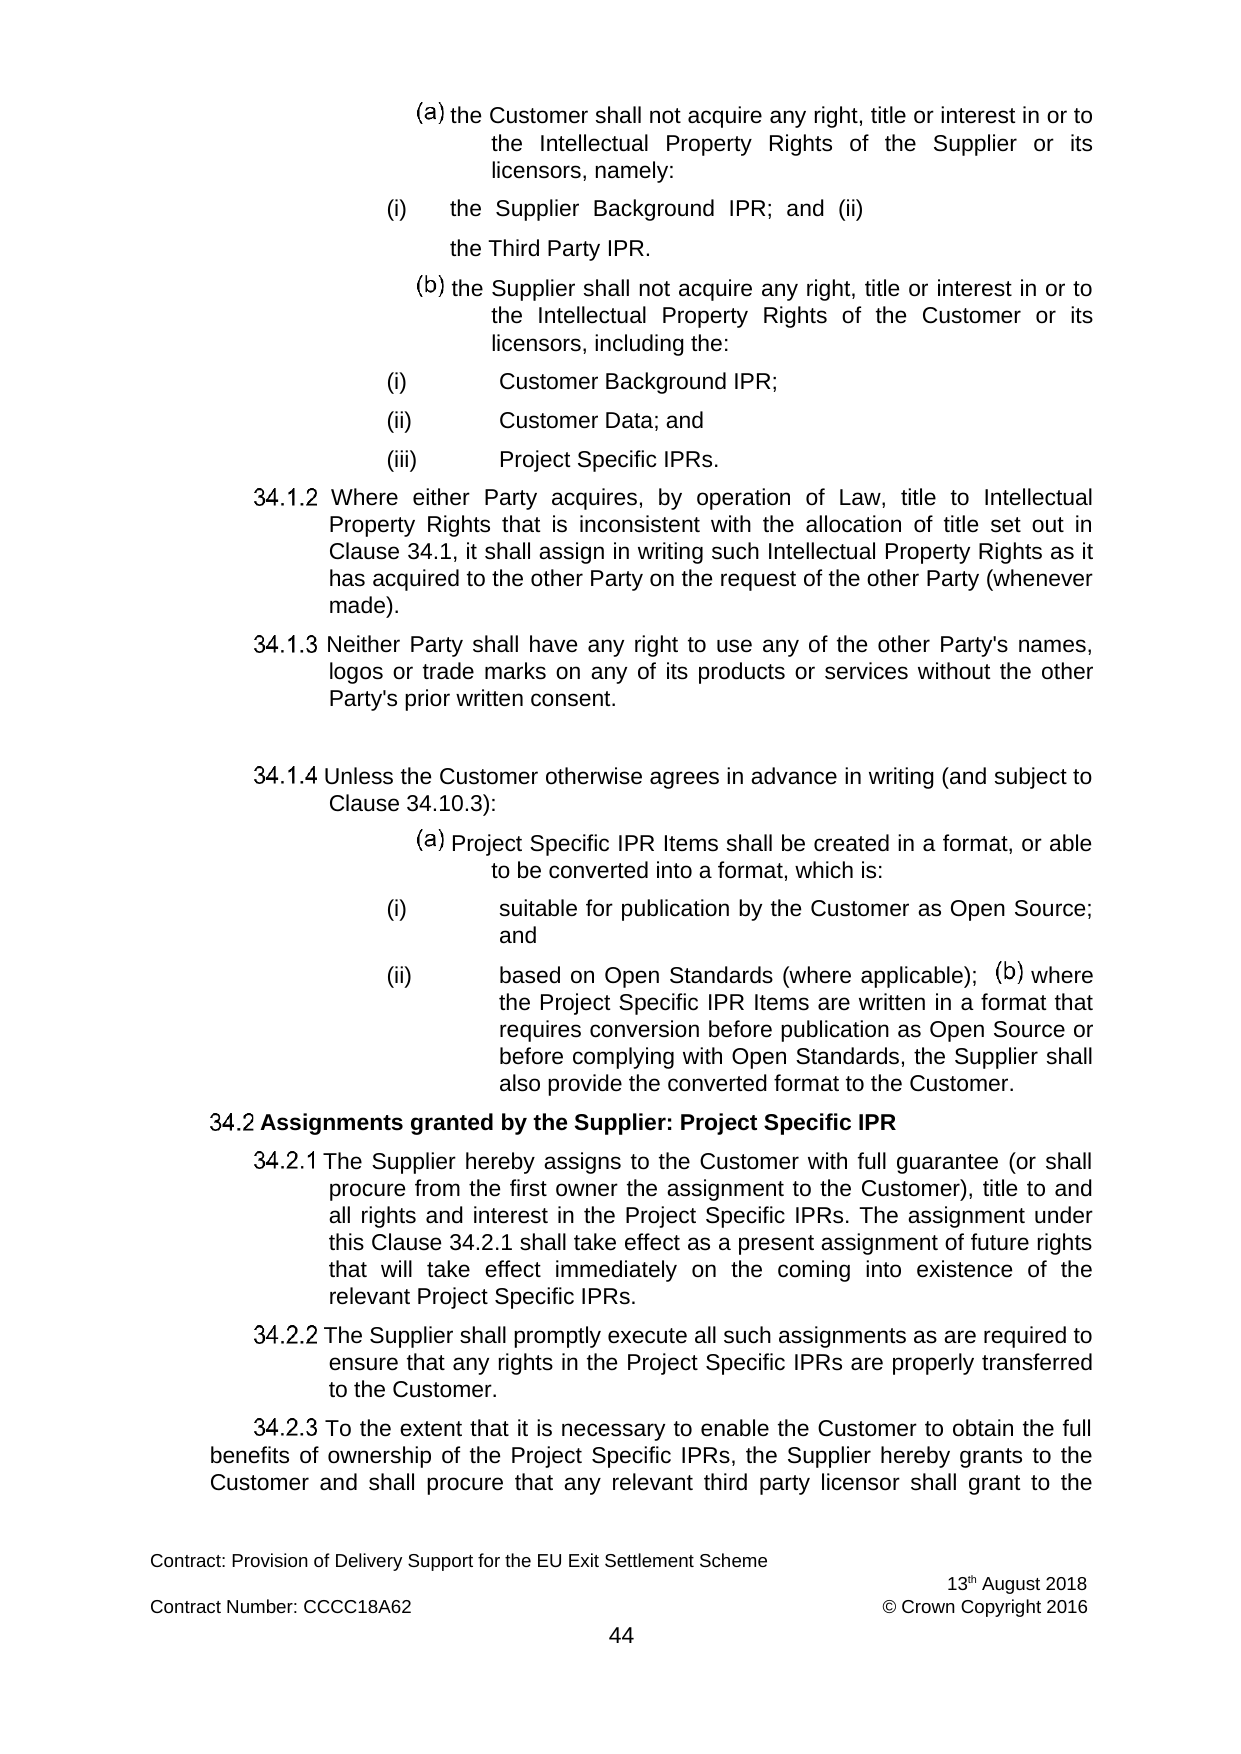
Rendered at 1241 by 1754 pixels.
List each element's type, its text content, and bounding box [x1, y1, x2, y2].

text The Supplier hereby assigns to the Customer with full guarantee (or shall procure from the first owner the assignment to the Customer), title to and all rights and interest in the Project Specific IPRs. The assignment under this Clause 34.2.1 shall take effect as a present assignment of future rights that will take effect immediately on the coming into existence of the relevant Project Specific IPRs. [254, 1148, 1094, 1309]
picture [253, 634, 317, 653]
picture [253, 1325, 317, 1344]
text Neither Party shall have any right to use any of the other Party's names, logos or trade marks on any of its products or services without the other Party's prior written consent. [254, 631, 1094, 712]
list Project Specific IPRs. [386, 446, 1094, 472]
text Unless the Customer otherwise agrees in advance in writing (and subject to Clause 34.10.3): [254, 763, 1094, 816]
picture [253, 1417, 317, 1436]
picture [995, 961, 1023, 984]
text The Supplier shall promptly execute all such assignments as are required to ensure that any rights in the Project Specific IPRs are properly transferred to the Customer. [254, 1322, 1094, 1402]
picture [253, 766, 317, 784]
text the Customer shall not acquire any right, title or interest in or to the Intellectual Property Rights of the Supplier or its licensors, namely: [416, 101, 1094, 183]
picture [416, 828, 444, 851]
picture [209, 1112, 254, 1131]
subtitle Assignments granted by the Supplier: Project Specific IPR [209, 1109, 1094, 1135]
picture [416, 274, 444, 297]
list based on Open Standards (where applicable); where the Project Specific IPR Items are written in a format that requires conversion before publication as Open Source or before complying with Open Standards, the Supplier shall also provide the converted format to the Customer. [386, 961, 1094, 1097]
text Where either Party acquires, by operation of Law, title to Intellectual Property Rights that is inconsistent with the allocation of title set out in Clause 34.1, it shall assign in writing such Intellectual Property Rights as it has acquired to the other Party on the request of the other Party (whenever made). [254, 484, 1094, 619]
picture [416, 101, 444, 124]
list suitable for publication by the Customer as Open Source; and [386, 895, 1094, 949]
text the Supplier shall not acquire any right, title or interest in or to the Intellectual Property Rights of the Customer or its licensors, including the: [416, 274, 1094, 356]
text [209, 1414, 1094, 1495]
text (i) the Supplier Background IPR; and (ii) the Third Party IPR. [386, 195, 877, 261]
picture [253, 487, 317, 506]
picture [253, 1151, 314, 1169]
list Customer Background IPR; [386, 368, 1094, 394]
text Project Specific IPR Items shall be created in a format, or able to be converted into a format, which is: [416, 828, 1094, 883]
list Customer Data; and [386, 407, 1094, 433]
